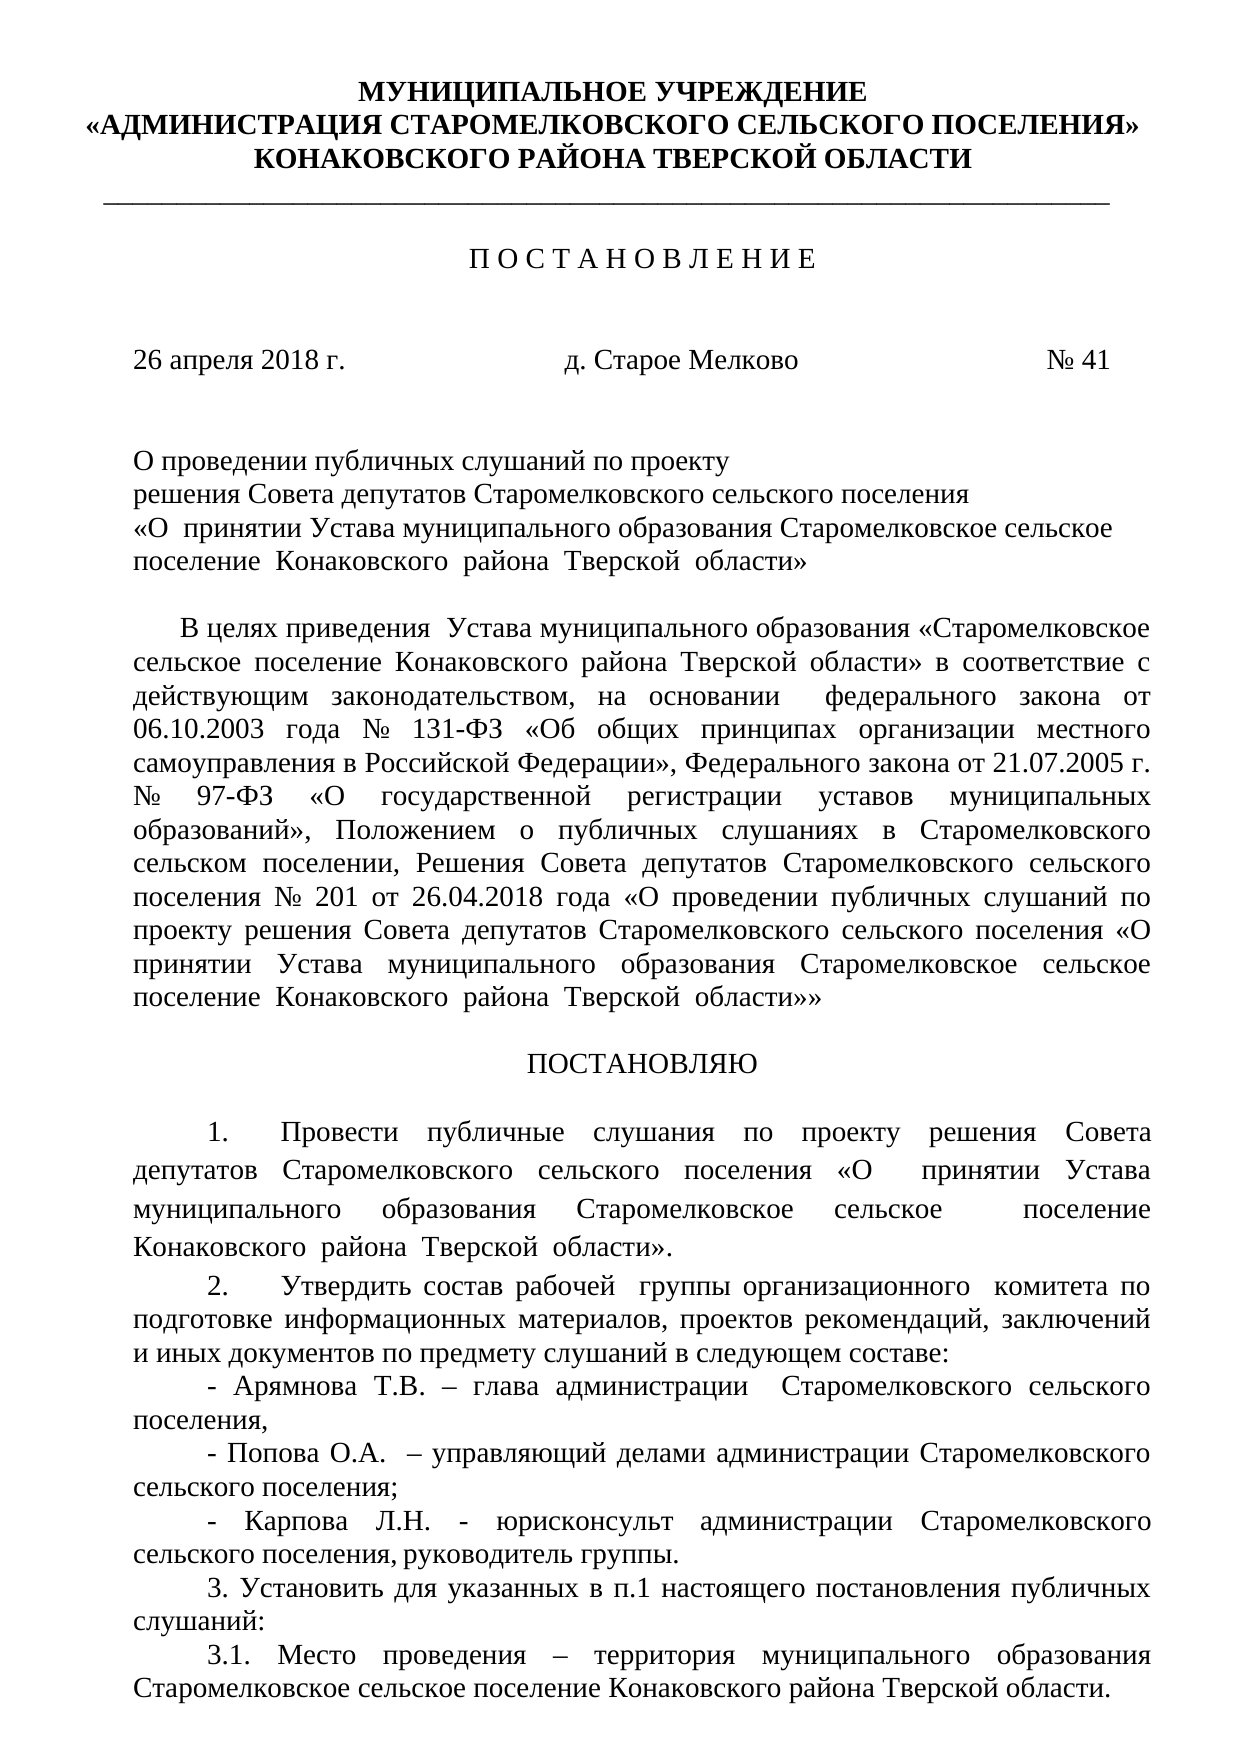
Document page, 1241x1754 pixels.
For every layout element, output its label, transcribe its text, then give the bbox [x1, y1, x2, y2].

list - Арямнова Т.В. – глава администрации Старомелковского сельского поселения, [133, 1368, 1152, 1436]
text П О С Т А Н О В Л Е Н И Е [133, 242, 1152, 275]
text МУНИЦИПАЛЬНОЕ УЧРЕЖДЕНИЕ [74, 74, 1152, 107]
text «О принятии Устава муниципального образования Старомелковское сельское поселение Конаковского района Тверской области» [133, 510, 1152, 577]
list - Попова О.А. – управляющий делами администрации Старомелковского сельского поселения; [133, 1436, 1152, 1503]
text _____________________________________________________________________ [103, 174, 1152, 208]
text 3. Установить для указанных в п.1 настоящего постановления публичных слушаний: [133, 1570, 1152, 1637]
text «АДМИНИСТРАЦИЯ СТАРОМЕЛКОВСКОГО СЕЛЬСКОГО ПОСЕЛЕНИЯ» КОНАКОВСКОГО РАЙОНА ТВЕРСКОЙ ОБЛАСТИ [74, 107, 1152, 174]
list Утвердить состав рабочей группы организационного комитета по подготовке информационных материалов, проектов рекомендаций, заключений и иных документов по предмету слушаний в следующем составе: [133, 1268, 1152, 1368]
text О проведении публичных слушаний по проекту [133, 443, 1152, 476]
text 3.1. Место проведения – территория муниципального образования Старомелковское сельское поселение Конаковского района Тверской области. [133, 1637, 1152, 1704]
text 26 апреля 2018 г. д. Старое Мелково № 41 [133, 342, 1152, 376]
text решения Совета депутатов Старомелковского сельского поселения [133, 476, 1152, 510]
text В целях приведения Устава муниципального образования «Старомелковское сельское поселение Конаковского района Тверской области» в соответствие с действующим законодательством, на основании федерального закона от 06.10.2003 года № 131-ФЗ «Об общих принципах организации местного самоуправления в Российской Федерации», Федерального закона от 21.07.2005 г. № 97-ФЗ «О государственной регистрации уставов муниципальных образований», Положением о публичных слушаниях в Старомелковского сельском поселении, Решения Совета депутатов Старомелковского сельского поселения № 201 от 26.04.2018 года «О проведении публичных слушаний по проекту решения Совета депутатов Старомелковского сельского поселения «О принятии Устава муниципального образования Старомелковское сельское поселение Конаковского района Тверской области»» [133, 611, 1152, 1013]
text ПОСТАНОВЛЯЮ [133, 1047, 1152, 1080]
list - Карпова Л.Н. - юрисконсульт администрации Старомелковского сельского поселения, руководитель группы. [133, 1503, 1152, 1570]
list Провести публичные слушания по проекту решения Совета депутатов Старомелковского сельского поселения «О принятии Устава муниципального образования Старомелковское сельское поселение Конаковского района Тверской области». [133, 1114, 1152, 1263]
